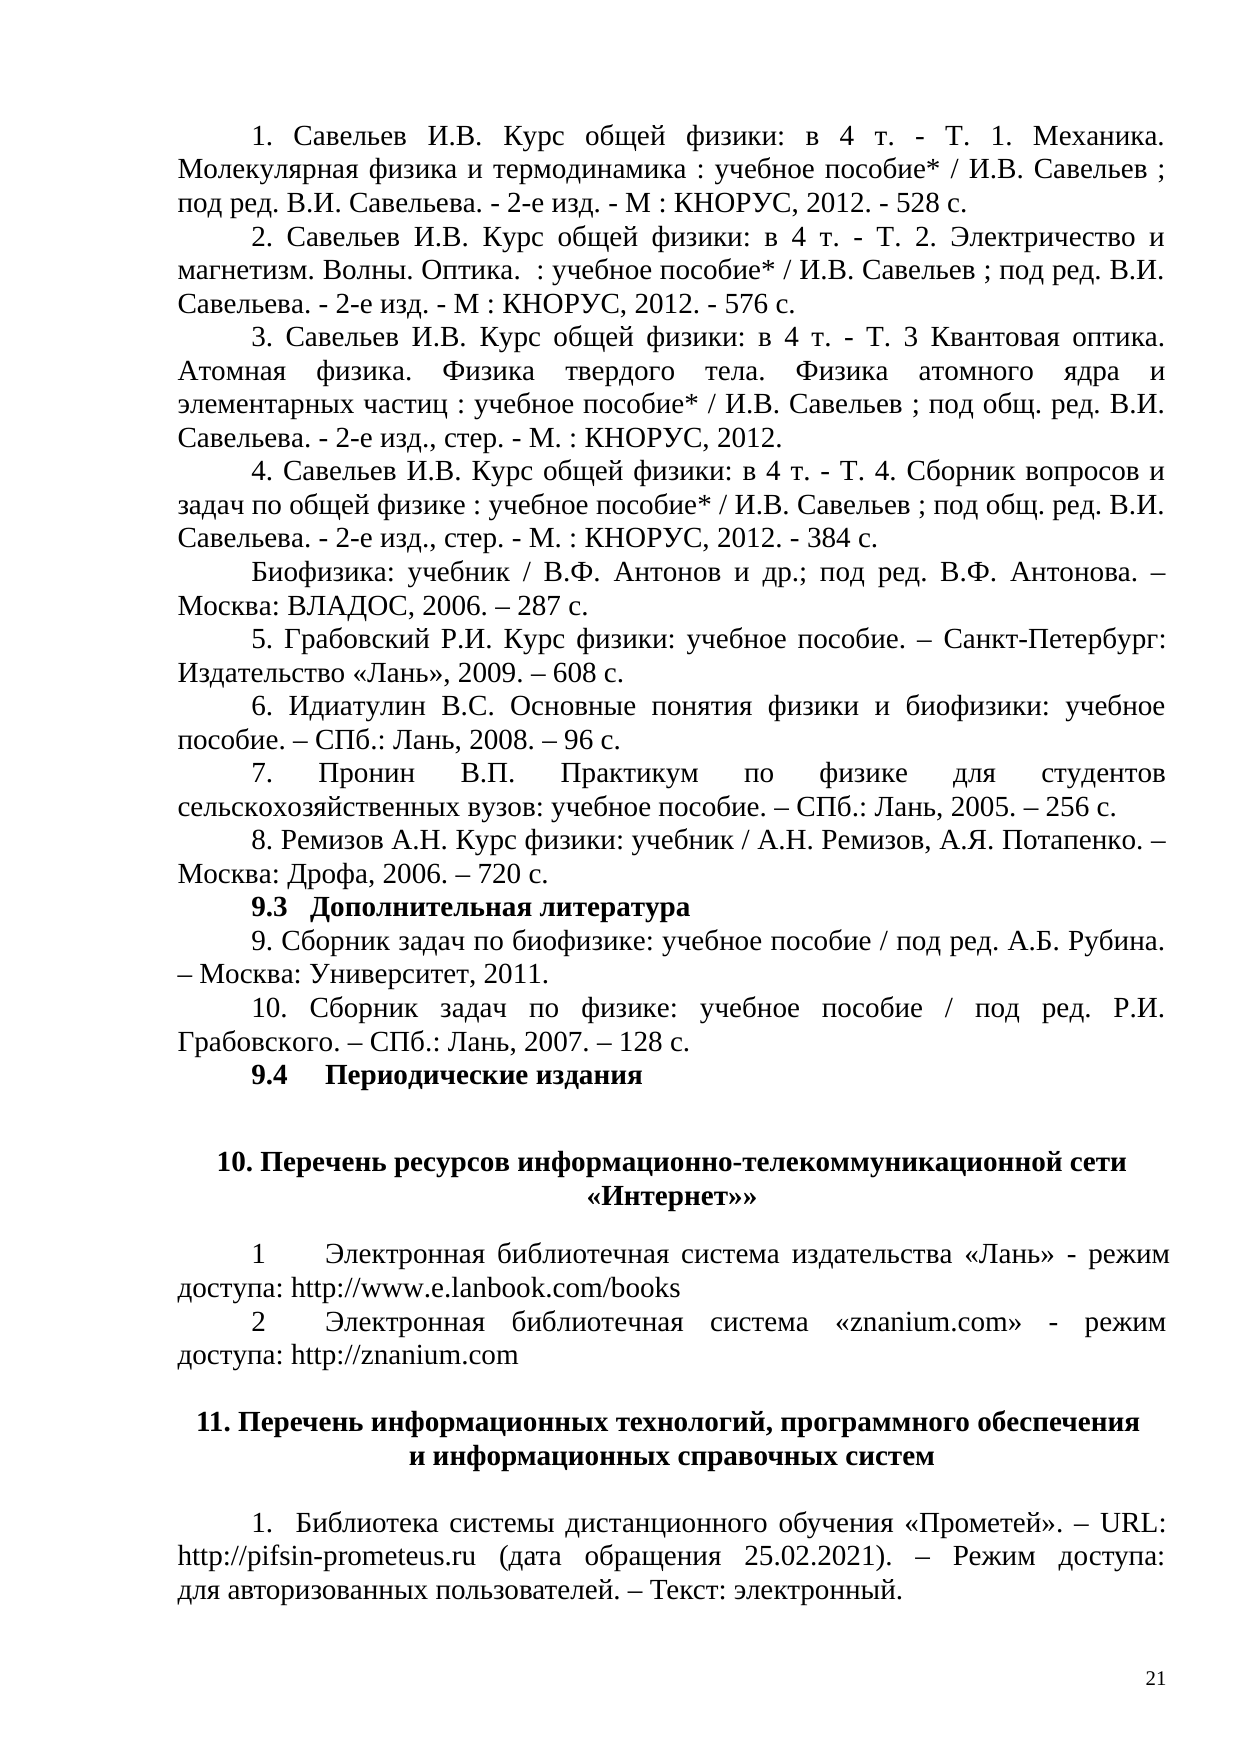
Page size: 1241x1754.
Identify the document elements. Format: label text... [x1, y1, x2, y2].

list Периодические издания [177, 1057, 1166, 1091]
list Дополнительная литература [177, 889, 1166, 923]
text 10. Сборник задач по физике: учебное пособие / под ред. Р.И. Грабовского. – СПб.: Лань, 2007. – 128 с. [177, 990, 1166, 1057]
text 5. Грабовский Р.И. Курс физики: учебное пособие. – Санкт-Петербург: Издательство «Лань», 2009. – 608 с. [177, 621, 1166, 688]
text 1. Савельев И.В. Курс общей физики: в 4 т. - Т. 1. Механика. Молекулярная физика и термодинамика : учебное пособие* / И.В. Савельев ; под ред. В.И. Савельева. - 2-е изд. - М : КНОРУС, 2012. - 528 с. [177, 118, 1166, 219]
list Электронная библиотечная система «znanium.com» - режим доступа: http://znanium.com [177, 1304, 1166, 1371]
text 8. Ремизов А.Н. Курс физики: учебник / А.Н. Ремизов, А.Я. Потапенко. – Москва: Дрофа, 2006. – 720 с. [177, 822, 1166, 889]
text 6. Идиатулин В.С. Основные понятия физики и биофизики: учебное пособие. – СПб.: Лань, 2008. – 96 с. [177, 688, 1166, 755]
text 4. Савельев И.В. Курс общей физики: в 4 т. - Т. 4. Сборник вопросов и задач по общей физике : учебное пособие* / И.В. Савельев ; под общ. ред. В.И. Савельева. - 2-е изд., стер. - М. : КНОРУС, 2012. - 384 с. [177, 453, 1166, 554]
text 7. Пронин В.П. Практикум по физике для студентов сельскохозяйственных вузов: учебное пособие. – СПб.: Лань, 2005. – 256 с. [177, 755, 1166, 822]
text 9. Сборник задач по биофизике: учебное пособие / под ред. А.Б. Рубина. – Москва: Университет, 2011. [177, 923, 1166, 990]
text 10. Перечень ресурсов информационно-телекоммуникационной сети «Интернет»» [177, 1144, 1166, 1212]
list Электронная библиотечная система издательства «Лань» - режим доступа: http://www.e.lanbook.com/books [177, 1237, 1171, 1304]
text 3. Савельев И.В. Курс общей физики: в 4 т. - Т. 3 Квантовая оптика. Атомная физика. Физика твердого тела. Физика атомного ядра и элементарных частиц : учебное пособие* / И.В. Савельев ; под общ. ред. В.И. Савельева. - 2-е изд., стер. - М. : КНОРУС, 2012. [177, 319, 1166, 453]
list Библиотека системы дистанционного обучения «Прометей». – URL: http://pifsin-prometeus.ru (дата обращения 25.02.2021). – Режим доступа: для авторизованных пользователей. – Текст: электронный. [177, 1505, 1166, 1606]
text 2. Савельев И.В. Курс общей физики: в 4 т. - Т. 2. Электричество и магнетизм. Волны. Оптика. : учебное пособие* / И.В. Савельев ; под ред. В.И. Савельева. - 2-е изд. - М : КНОРУС, 2012. - 576 с. [177, 219, 1166, 319]
text 11. Перечень информационных технологий, программного обеспечения и информационных справочных систем [177, 1404, 1166, 1471]
text Биофизика: учебник / В.Ф. Антонов и др.; под ред. В.Ф. Антонова. – Москва: ВЛАДОС, 2006. – 287 с. [177, 554, 1166, 621]
